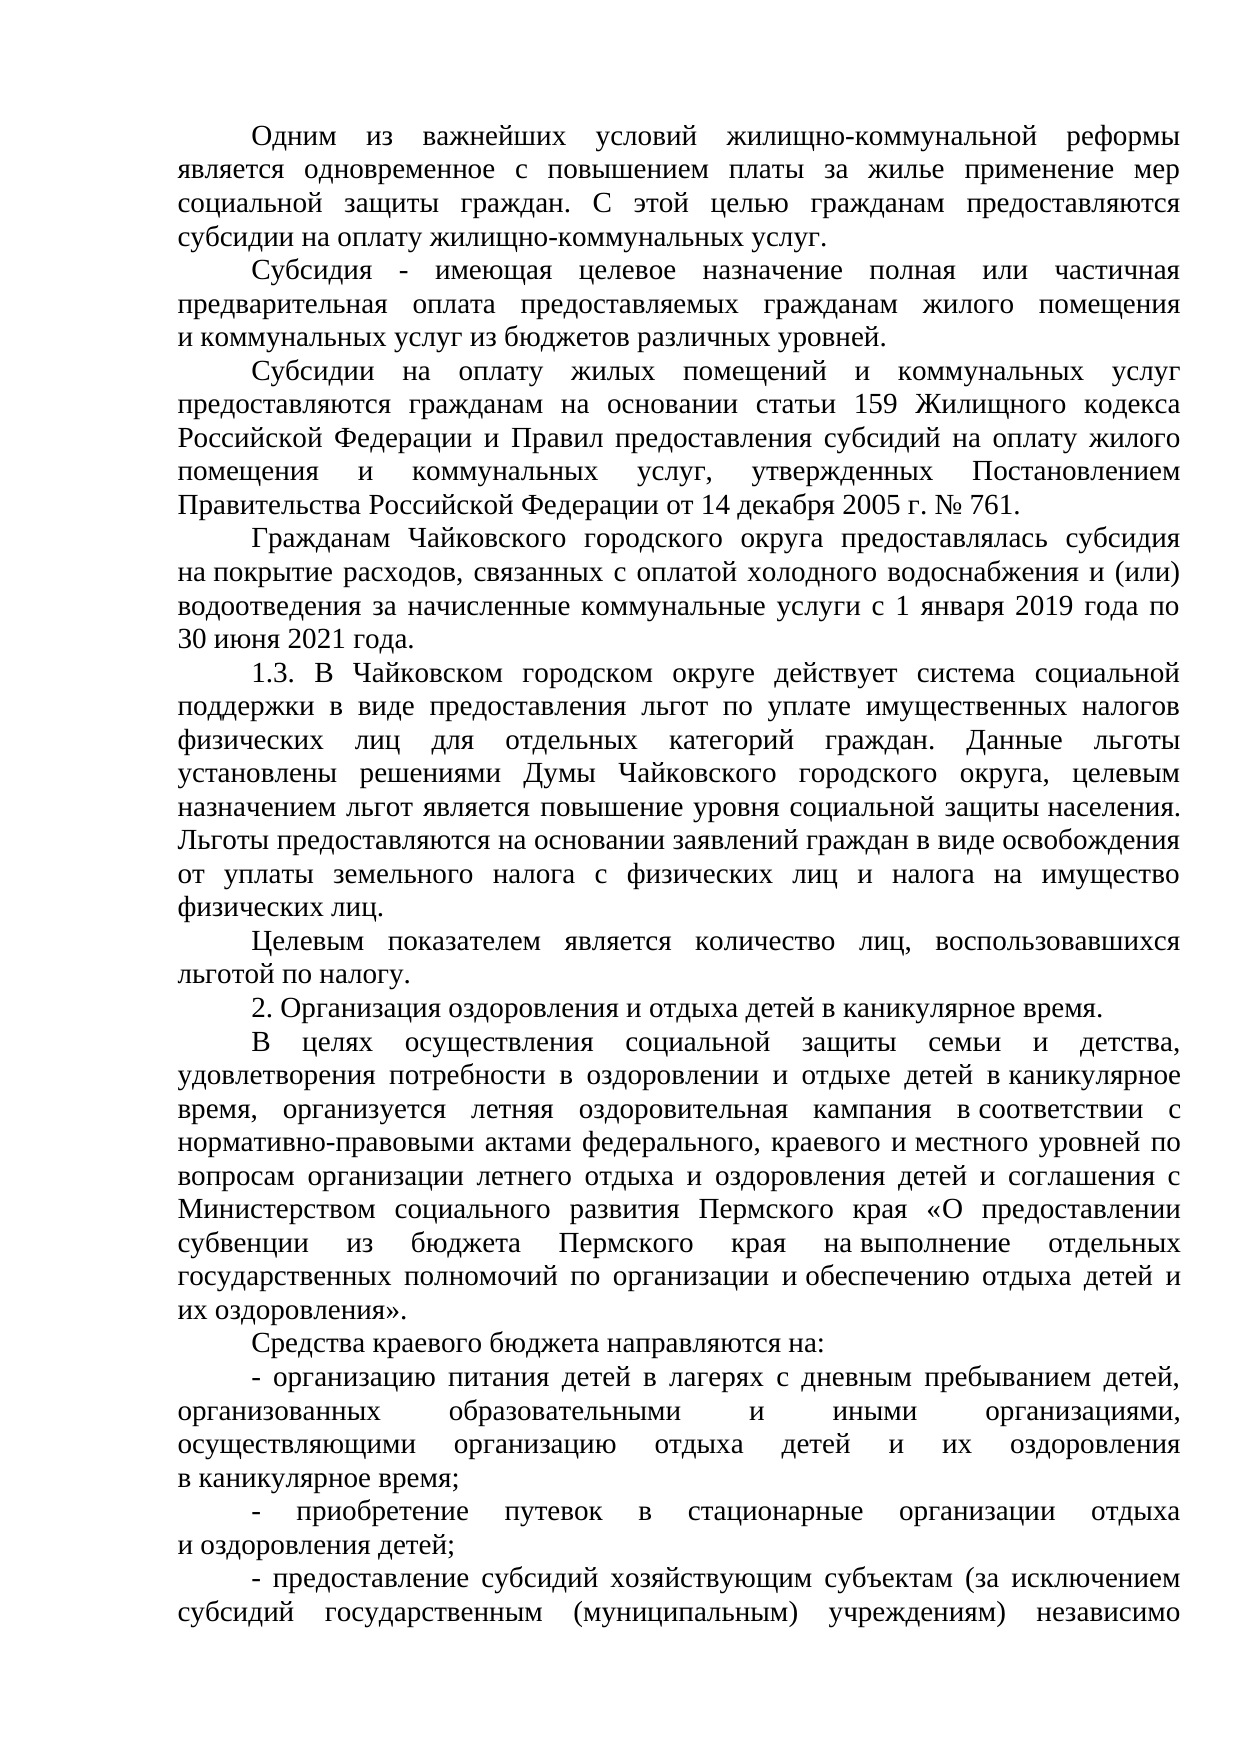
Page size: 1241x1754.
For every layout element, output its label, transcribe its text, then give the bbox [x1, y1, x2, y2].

list 1.3. В Чайковском городском округе действует система социальной поддержки в виде предоставления льгот по уплате имущественных налогов физических лиц для отдельных категорий граждан. Данные льготы установлены решениями Думы Чайковского городского округа, целевым назначением льгот является повышение уровня социальной защиты населения. Льготы предоставляются на основании заявлений граждан в виде освобождения от уплаты земельного налога с физических лиц и налога на имущество физических лиц. [177, 655, 1181, 923]
text Целевым показателем является количество лиц, воспользовавшихся льготой по налогу. [177, 923, 1181, 990]
list - организацию питания детей в лагерях с дневным пребыванием детей, организованных образовательными и иными организациями, осуществляющими организацию отдыха детей и их оздоровления в каникулярное время; [177, 1359, 1181, 1493]
list - приобретение путевок в стационарные организации отдыха и оздоровления детей; [177, 1493, 1181, 1560]
text Средства краевого бюджета направляются на: [177, 1326, 1181, 1359]
text Субсидии на оплату жилых помещений и коммунальных услуг предоставляются гражданам на основании статьи 159 Жилищного кодекса Российской Федерации и Правил предоставления субсидий на оплату жилого помещения и коммунальных услуг, утвержденных Постановлением Правительства Российской Федерации от 14 декабря 2005 г. № 761. [177, 353, 1181, 521]
list В целях осуществления социальной защиты семьи и детства, удовлетворения потребности в оздоровлении и отдыхе детей в каникулярное время, организуется летняя оздоровительная кампания в соответствии с нормативно-правовыми актами федерального, краевого и местного уровней по вопросам организации летнего отдыха и оздоровления детей и соглашения с Министерством социального развития Пермского края «О предоставлении субвенции из бюджета Пермского края на выполнение отдельных государственных полномочий по организации и обеспечению отдыха детей и их оздоровления». [177, 1024, 1181, 1326]
text Субсидия - имеющая целевое назначение полная или частичная предварительная оплата предоставляемых гражданам жилого помещения и коммунальных услуг из бюджетов различных уровней. [177, 252, 1181, 353]
text 2. Организация оздоровления и отдыха детей в каникулярное время. [177, 990, 1181, 1024]
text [177, 1560, 1181, 1627]
text Гражданам Чайковского городского округа предоставлялась субсидия на покрытие расходов, связанных с оплатой холодного водоснабжения и (или) водоотведения за начисленные коммунальные услуги с 1 января 2019 года по 30 июня 2021 года. [177, 521, 1181, 655]
text Одним из важнейших условий жилищно-коммунальной реформы является одновременное с повышением платы за жилье применение мер социальной защиты граждан. С этой целью гражданам предоставляются субсидии на оплату жилищно-коммунальных услуг. [177, 118, 1181, 252]
